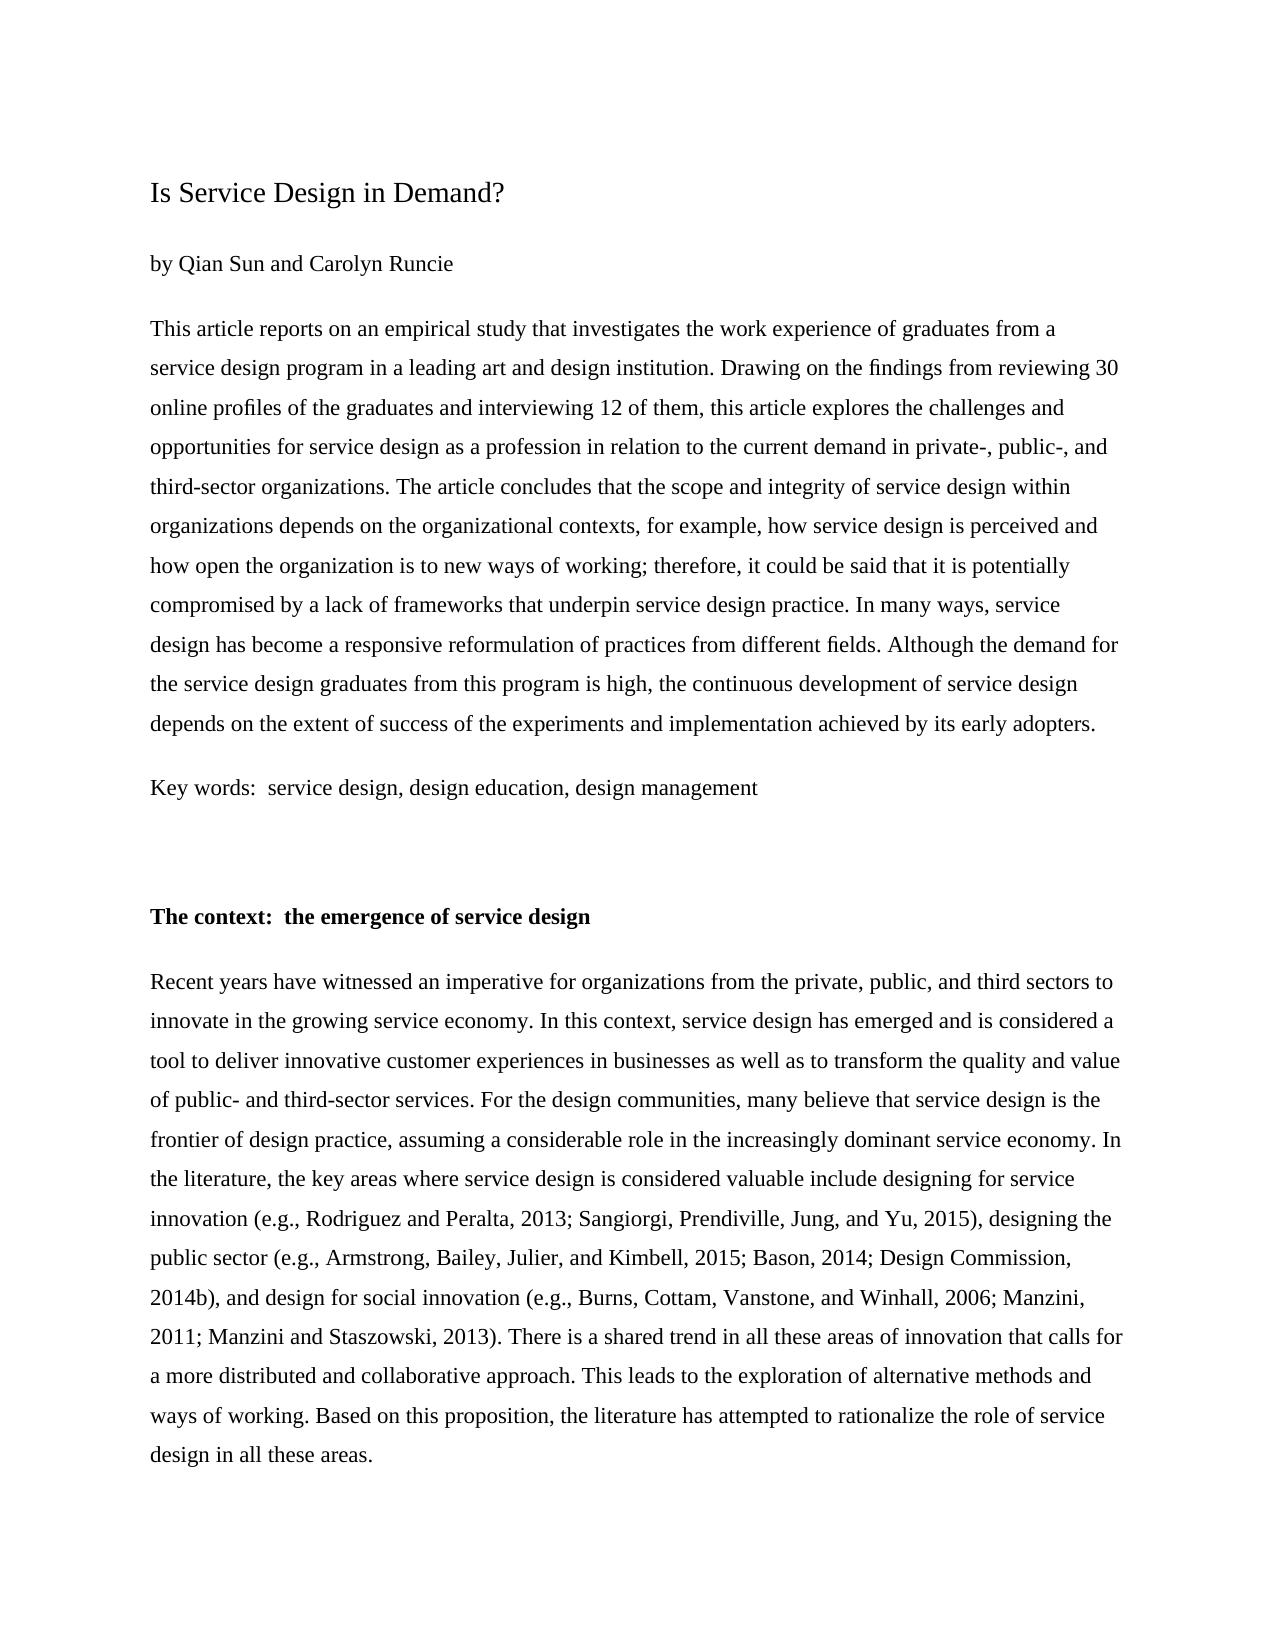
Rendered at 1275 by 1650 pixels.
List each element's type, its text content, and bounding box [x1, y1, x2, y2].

text by Qian Sun and Carolyn Runcie [150, 251, 1126, 277]
text The context: the emergence of service design [150, 903, 1126, 929]
text Key words: service design, design education, design management [150, 774, 1126, 801]
text Recent years have witnessed an imperative for organizations from the private, public, and third sectors to innovate in the growing service economy. In this context, service design has emerged and is considered a tool to deliver innovative customer experiences in businesses as well as to transform the quality and value of public- and third-sector services. For the design communities, many believe that service design is the frontier of design practice, assuming a considerable role in the increasingly dominant service economy. In the literature, the key areas where service design is considered valuable include designing for service innovation (e.g., Rodriguez and Peralta, 2013; Sangiorgi, Prendiville, Jung, and Yu, 2015), designing the public sector (e.g., Armstrong, Bailey, Julier, and Kimbell, 2015; Bason, 2014; Design Commission, 2014b), and design for social innovation (e.g., Burns, Cottam, Vanstone, and Winhall, 2006; Manzini, 2011; Manzini and Staszowski, 2013). There is a shared trend in all these areas of innovation that calls for a more distributed and collaborative approach. This leads to the exploration of alternative methods and ways of working. Based on this proposition, the literature has attempted to rationalize the role of service design in all these areas. [150, 968, 1126, 1468]
text This article reports on an empirical study that investigates the work experience of graduates from a service design program in a leading art and design institution. Drawing on the ﬁndings from reviewing 30 online proﬁles of the graduates and interviewing 12 of them, this article explores the challenges and opportunities for service design as a profession in relation to the current demand in private-, public-, and third-sector organizations. The article concludes that the scope and integrity of service design within organizations depends on the organizational contexts, for example, how service design is perceived and how open the organization is to new ways of working; therefore, it could be said that it is potentially compromised by a lack of frameworks that underpin service design practice. In many ways, service design has become a responsive reformulation of practices from different ﬁelds. Although the demand for the service design graduates from this program is high, the continuous development of service design depends on the extent of success of the experiments and implementation achieved by its early adopters. [150, 315, 1126, 736]
text Is Service Design in Demand? [150, 175, 1126, 209]
